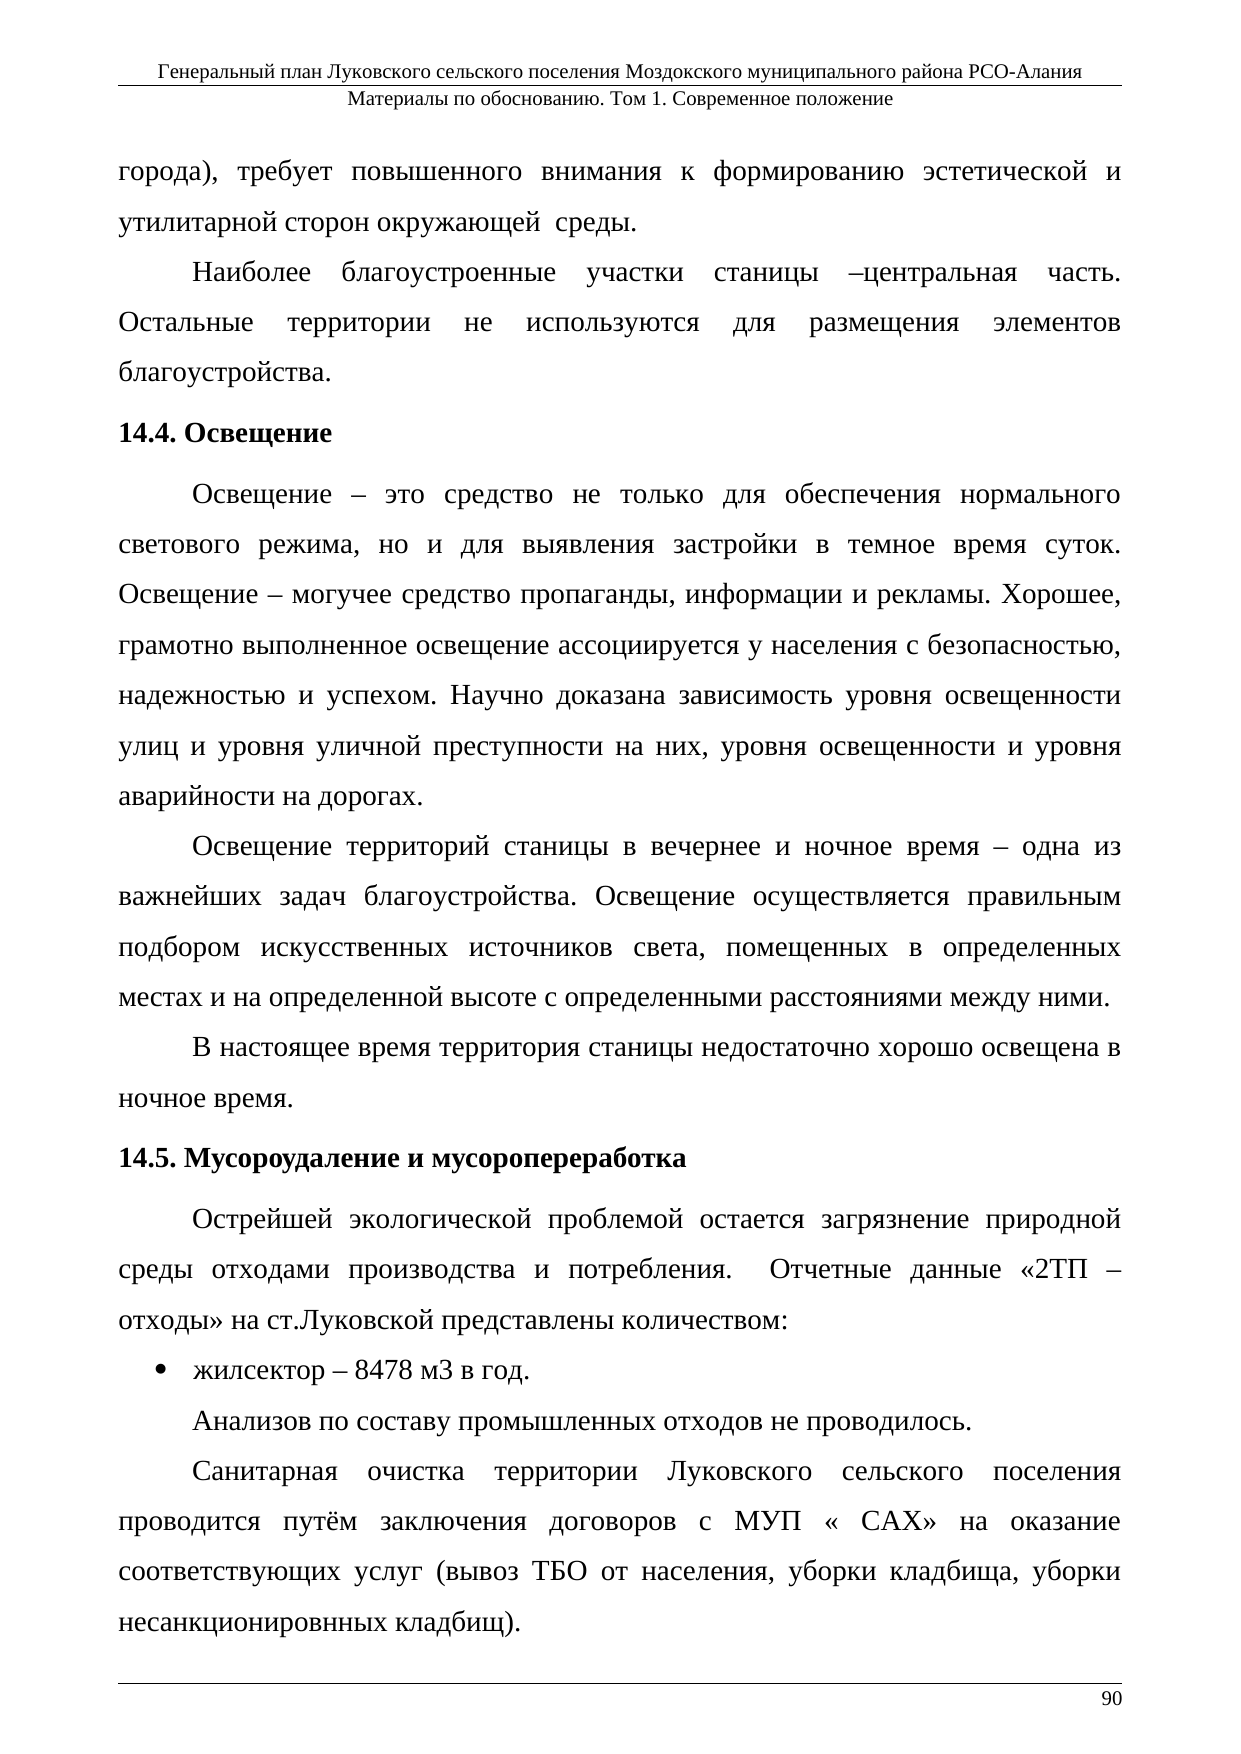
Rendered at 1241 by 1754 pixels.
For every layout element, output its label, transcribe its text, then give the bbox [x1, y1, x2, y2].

text Освещение – это средство не только для обеспечения нормального светового режима, но и для выявления застройки в темное время суток. Освещение – могучее средство пропаганды, информации и рекламы. Хорошее, грамотно выполненное освещение ассоциируется у населения с безопасностью, надежностью и успехом. Научно доказана зависимость уровня освещенности улиц и уровня уличной преступности на них, уровня освещенности и уровня аварийности на дорогах. [118, 476, 1122, 811]
text Наиболее благоустроенные участки станицы –центральная часть. Остальные территории не используются для размещения элементов благоустройства. [118, 254, 1122, 388]
text В настоящее время территория станицы недостаточно хорошо освещена в ночное время. [118, 1029, 1122, 1113]
subtitle 14.5. Мусороудаление и мусоропереработка [118, 1141, 1122, 1174]
list жилсектор – 8478 м3 в год. [156, 1352, 1122, 1386]
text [118, 153, 1122, 237]
text Анализов по составу промышленных отходов не проводилось. [118, 1403, 1122, 1436]
text Санитарная очистка территории Луковского сельского поселения проводится путём заключения договоров с МУП « САХ» на оказание соответствующих услуг (вывоз ТБО от населения, уборки кладбища, уборки несанкционировнных кладбищ). [118, 1453, 1122, 1637]
text Острейшей экологической проблемой остается загрязнение природной среды отходами производства и потребления. Отчетные данные «2ТП – отходы» на ст.Луковской представлены количеством: [118, 1201, 1122, 1335]
subtitle 14.4. Освещение [118, 415, 1122, 449]
text Освещение территорий станицы в вечернее и ночное время – одна из важнейших задач благоустройства. Освещение осуществляется правильным подбором искусственных источников света, помещенных в определенных местах и на определенной высоте с определенными расстояниями между ними. [118, 828, 1122, 1013]
